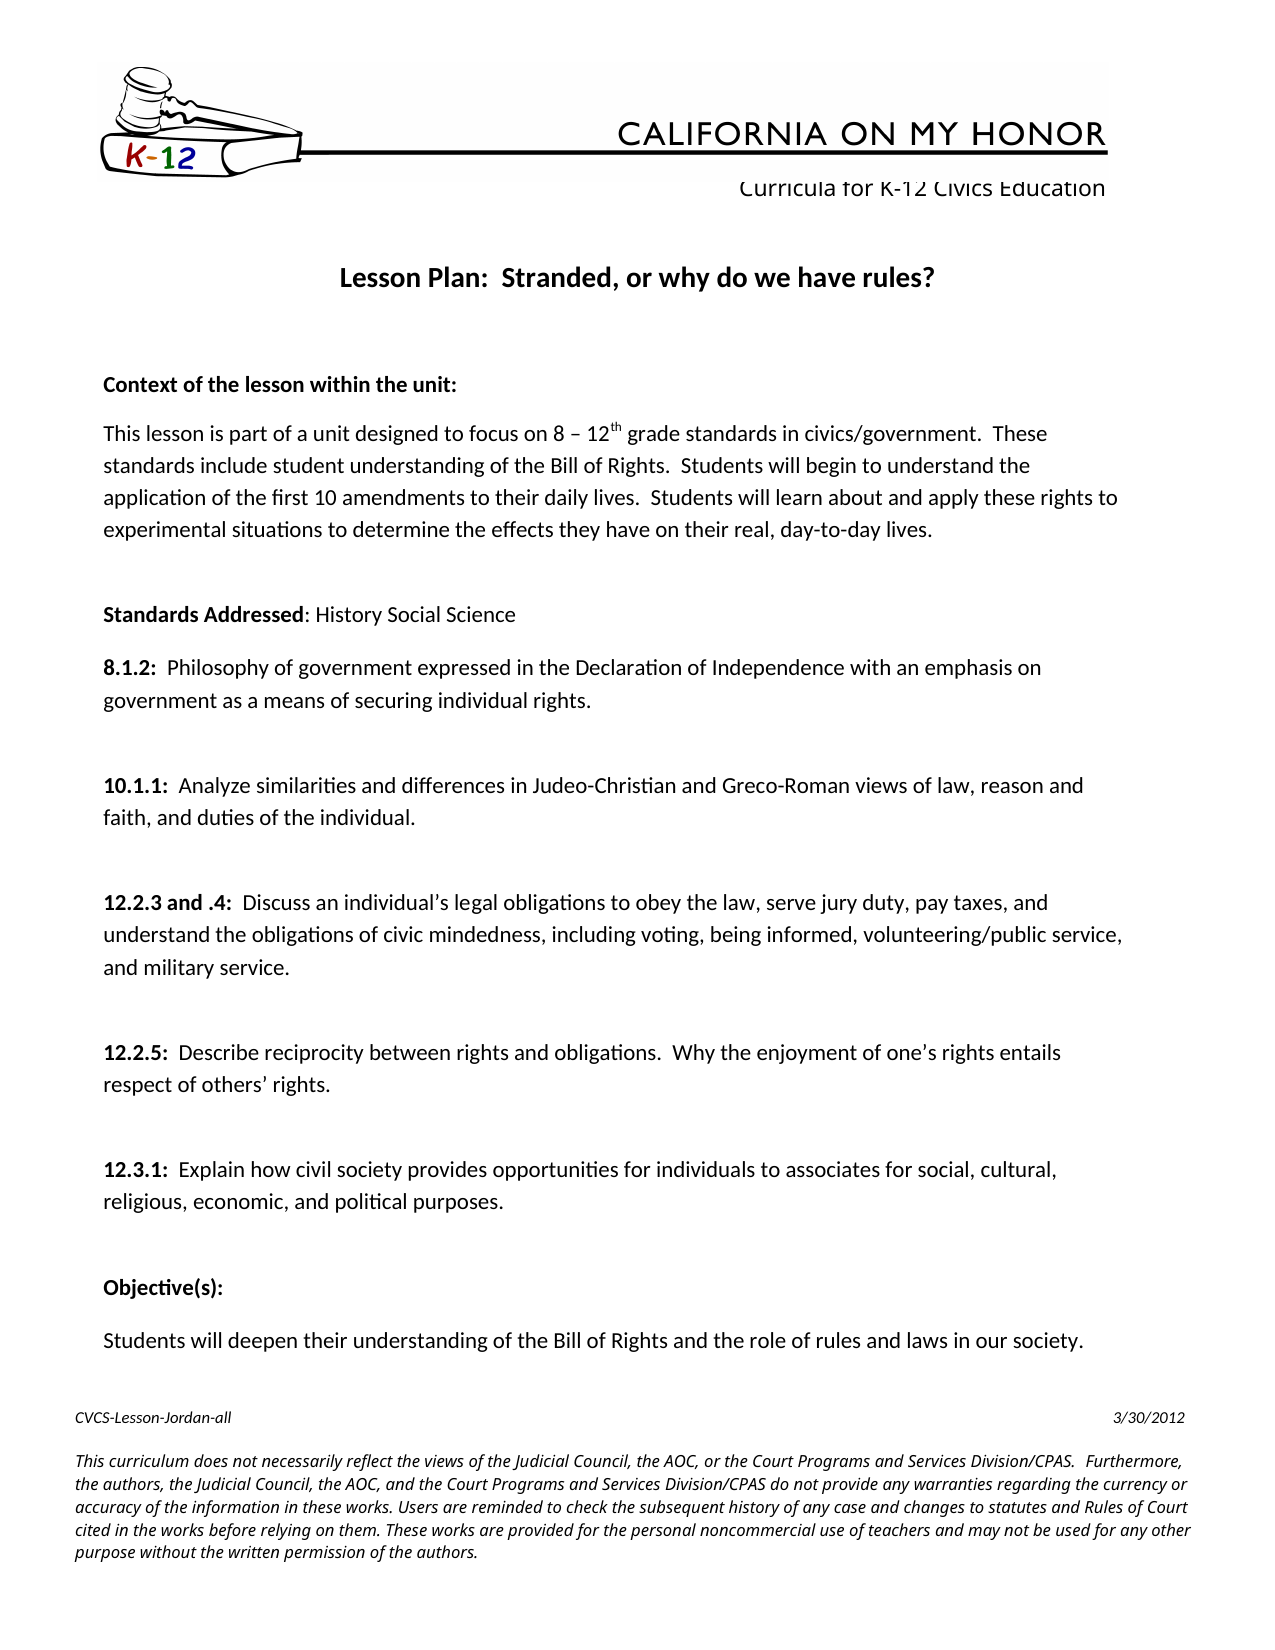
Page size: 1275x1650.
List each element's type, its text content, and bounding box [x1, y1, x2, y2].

text 12.3.1: Explain how civil society provides opportunities for individuals to associates for social, cultural, religious, economic, and political purposes. [103, 1123, 1125, 1216]
text Standards Addressed: History Social Science [103, 568, 1200, 628]
text 12.2.5: Describe reciprocity between rights and obligations. Why the enjoyment of one’s rights entails respect of others’ rights. [103, 1006, 1125, 1098]
text 12.2.3 and .4: Discuss an individual’s legal obligations to obey the law, serve jury duty, pay taxes, and understand the obligations of civic mindedness, including voting, being informed, volunteering/public service, and military service. [103, 856, 1125, 981]
text 10.1.1: Analyze similarities and differences in Judeo-Christian and Greco-Roman views of law, reason and faith, and duties of the individual. [103, 739, 1125, 831]
text 8.1.2: Philosophy of government expressed in the Declaration of Independence with an emphasis on government as a means of securing individual rights. [103, 653, 1125, 714]
text Objective(s): [103, 1241, 1200, 1301]
text Context of the lesson within the unit: [103, 370, 1200, 398]
text This lesson is part of a unit designed to focus on 8 – 12th grade standards in civics/government. These standards include student understanding of the Bill of Rights. Students will begin to understand the application of the first 10 amendments to their daily lives. Students will learn about and apply these rights to experimental situations to determine the effects they have on their real, day-to-day lives. [103, 419, 1125, 543]
text Lesson Plan: Stranded, or why do we have rules? [150, 259, 1125, 295]
text Students will deepen their understanding of the Bill of Rights and the role of rules and laws in our society. [103, 1326, 1125, 1354]
picture [96, 62, 1109, 182]
